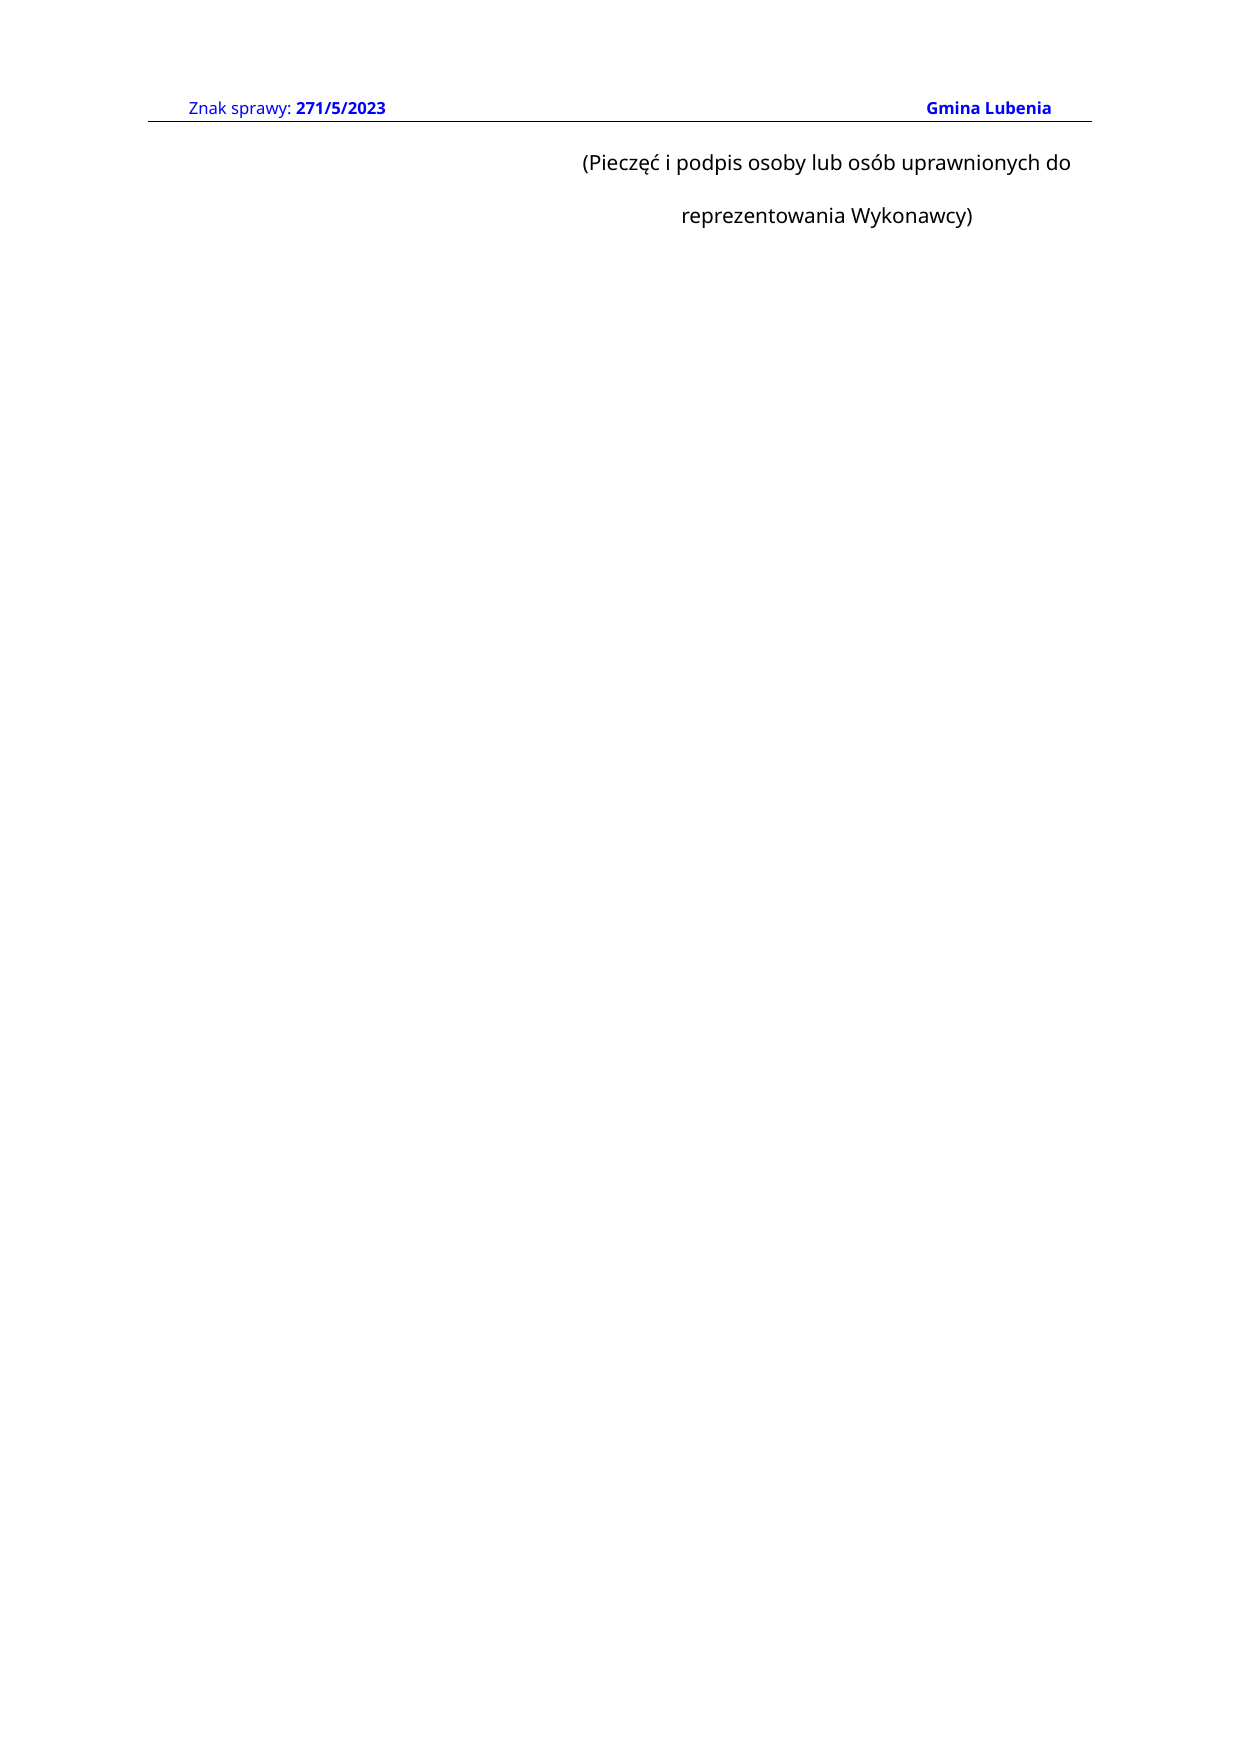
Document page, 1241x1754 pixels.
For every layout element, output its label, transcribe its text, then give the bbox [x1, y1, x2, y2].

text reprezentowania Wykonawcy) [561, 201, 1092, 229]
text (Pieczęć i podpis osoby lub osób uprawnionych do [561, 148, 1092, 176]
